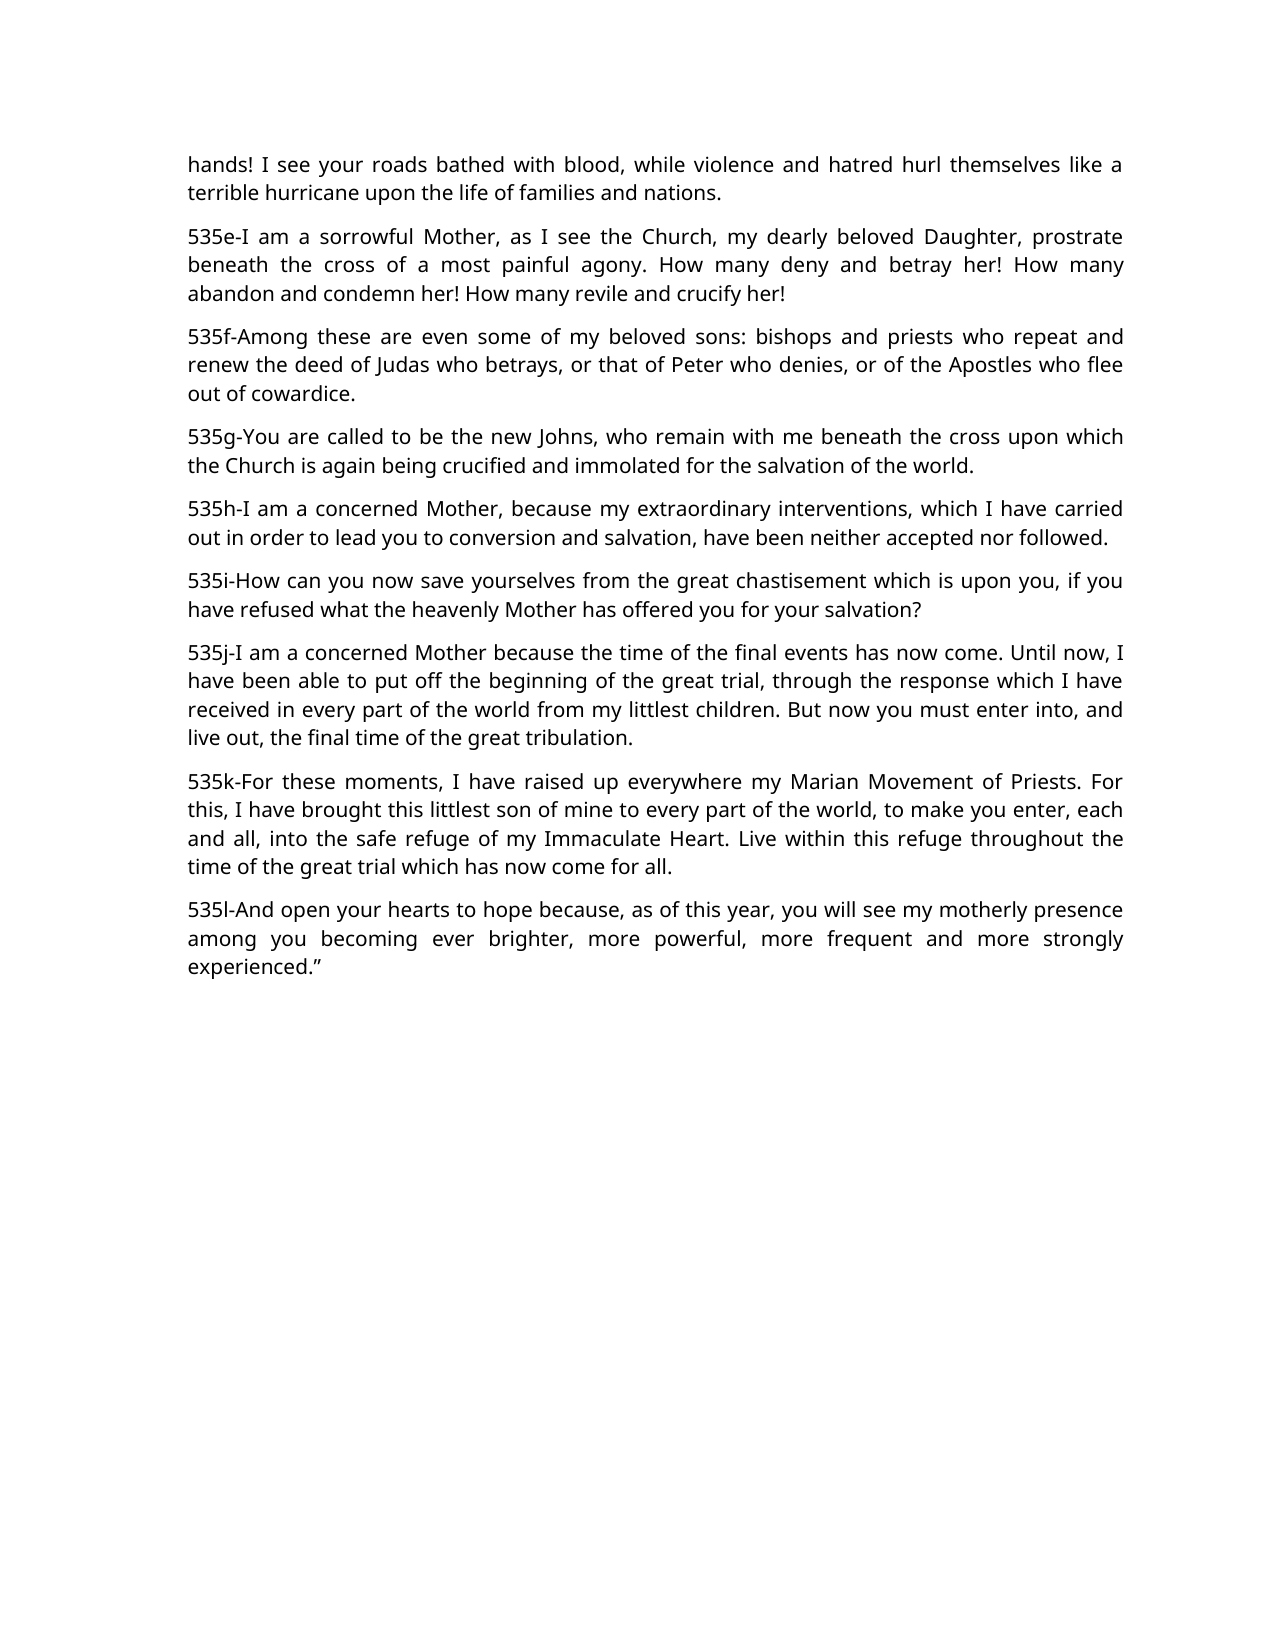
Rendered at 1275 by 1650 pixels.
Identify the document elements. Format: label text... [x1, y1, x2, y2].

text 535k-For these moments, I have raised up everywhere my Marian Movement of Priests. For this, I have brought this littlest son of mine to every part of the world, to make you enter, each and all, into the safe refuge of my Immaculate Heart. Live within this refuge throughout the time of the great trial which has now come for all. [187, 767, 1125, 881]
text 535l-And open your hearts to hope because, as of this year, you will see my motherly presence among you becoming ever brighter, more powerful, more frequent and more strongly experienced.” [187, 896, 1125, 981]
text 535j-I am a concerned Mother because the time of the final events has now come. Until now, I have been able to put off the beginning of the great trial, through the response which I have received in every part of the world from my littlest children. But now you must enter into, and live out, the final time of the great tribulation. [187, 638, 1125, 752]
text 535g-You are called to be the new Johns, who remain with me beneath the cross upon which the Church is again being crucified and immolated for the salvation of the world. [187, 422, 1125, 479]
text 535e-I am a sorrowful Mother, as I see the Church, my dearly beloved Daughter, prostrate beneath the cross of a most painful agony. How many deny and betray her! How many abandon and condemn her! How many revile and crucify her! [187, 222, 1125, 307]
text 535i-How can you now save yourselves from the great chastisement which is upon you, if you have refused what the heavenly Mother has offered you for your salvation? [187, 566, 1125, 623]
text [187, 150, 1125, 207]
text 535h-I am a concerned Mother, because my extraordinary interventions, which I have carried out in order to lead you to conversion and salvation, have been neither accepted nor followed. [187, 494, 1125, 551]
text 535f-Among these are even some of my beloved sons: bishops and priests who repeat and renew the deed of Judas who betrays, or that of Peter who denies, or of the Apostles who flee out of cowardice. [187, 322, 1125, 407]
